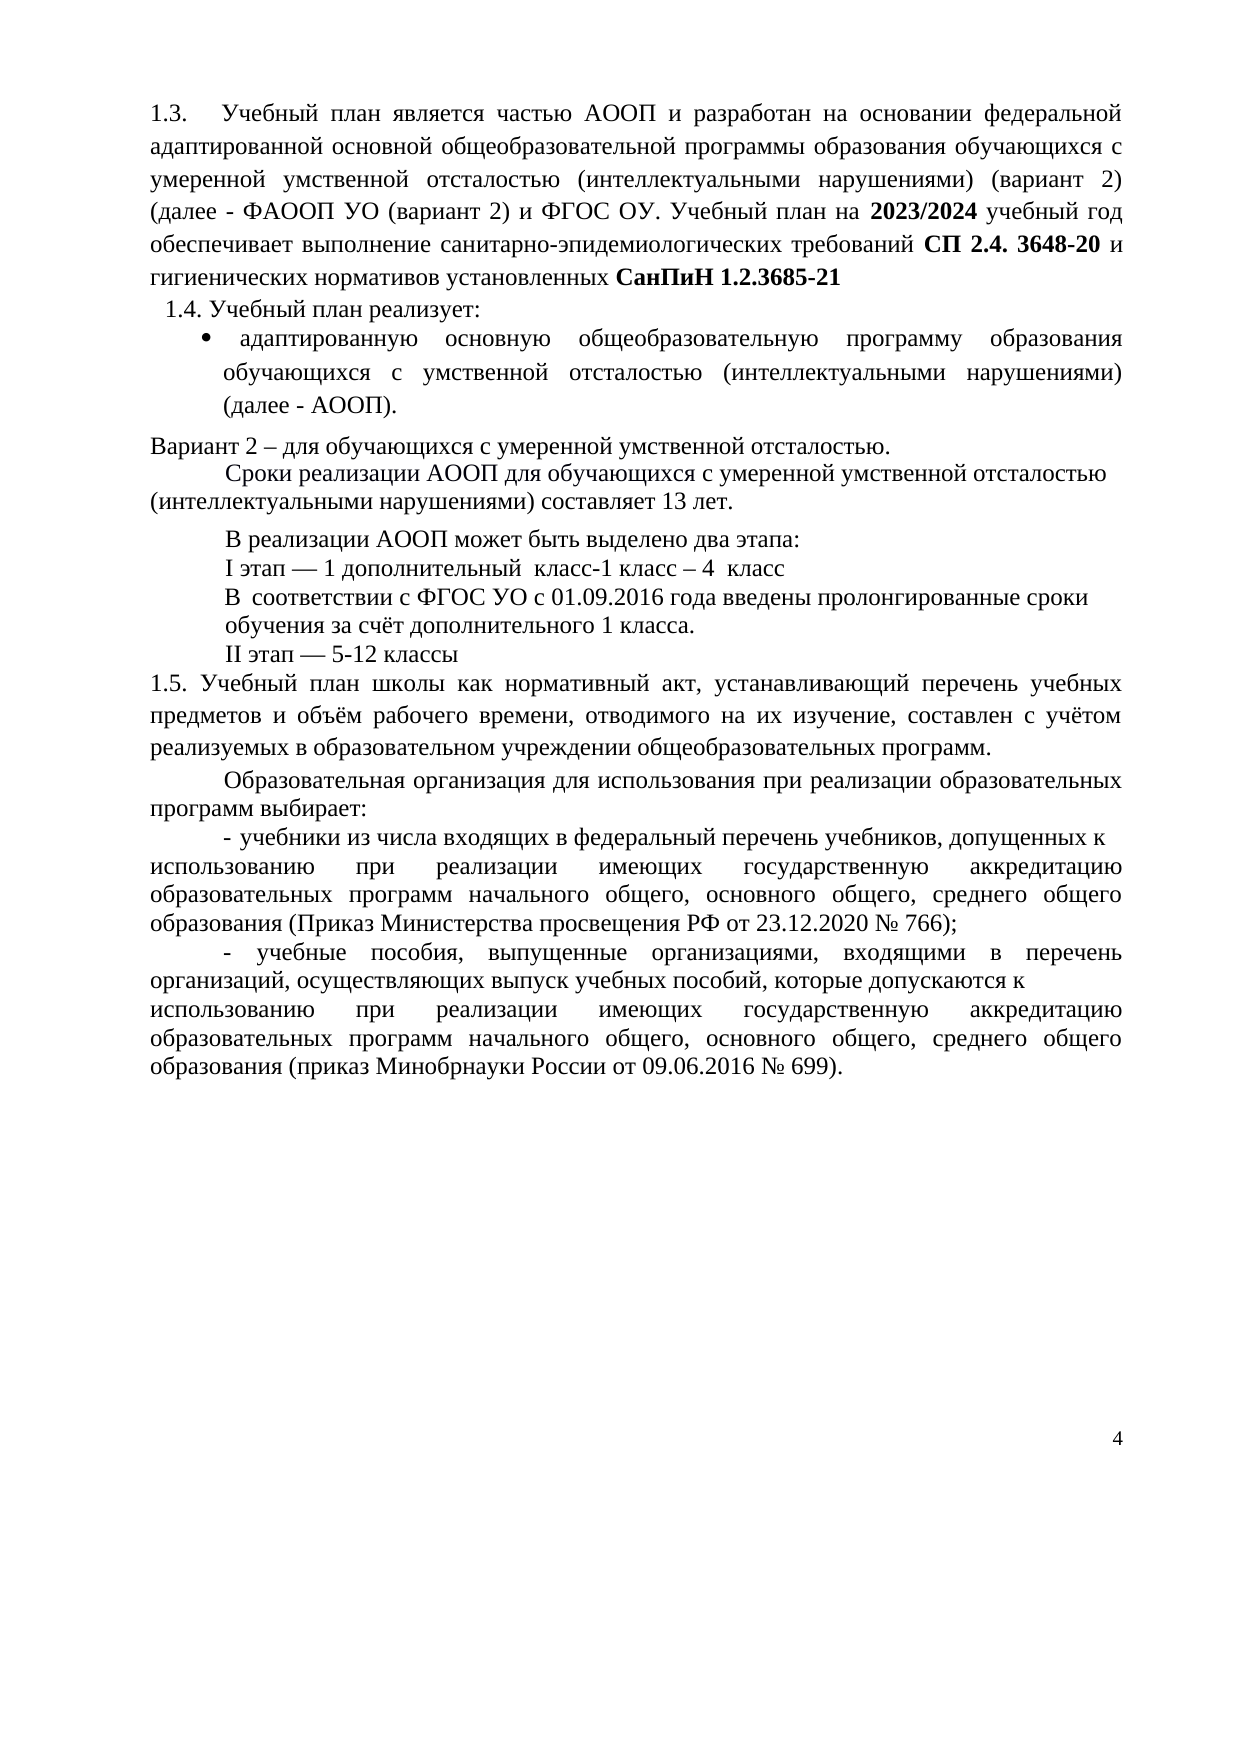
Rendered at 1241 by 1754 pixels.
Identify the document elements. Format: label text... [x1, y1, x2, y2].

text Вариант 2 – для обучающихся с умеренной умственной отсталостью. [150, 431, 1123, 459]
text В реализации АООП может быть выделено два этапа: [225, 524, 1123, 553]
list соответствии с ФГОС УО с 01.09.2016 года введены пролонгированные сроки обучения за счёт дополнительного 1 класса. [224, 583, 1123, 639]
text 1.5. Учебный план школы как нормативный акт, устанавливающий перечень учебных предметов и объём рабочего времени, отводимого на их изучение, составлен с учётом реализуемых в образовательном учреждении общеобразовательных программ. [150, 668, 1123, 761]
text 1.4. Учебный план реализует: [164, 294, 1123, 323]
list учебники из числа входящих в федеральный перечень учебников, допущенных к [223, 822, 1123, 851]
list учебные пособия, выпущенные организациями, входящими в перечень организаций, осуществляющих выпуск учебных пособий, которые допускаются к [150, 938, 1123, 993]
text II этап ― 5-12 классы [225, 639, 1123, 668]
text использованию при реализации имеющих государственную аккредитацию образовательных программ начального общего, основного общего, среднего общего образования (приказ Минобрнауки России от 09.06.2016 № 699). [150, 995, 1123, 1079]
text Образовательная организация для использования при реализации образовательных программ выбирает: [150, 766, 1123, 822]
text использованию при реализации имеющих государственную аккредитацию образовательных программ начального общего, основного общего, среднего общего образования (Приказ Министерства просвещения РФ от 23.12.2020 № 766); [150, 852, 1123, 936]
text  адаптированную основную общеобразовательную программу образования обучающихся с умственной отсталостью (интеллектуальными нарушениями) (далее - АООП). [202, 323, 1123, 419]
text 1.3. Учебный план является частью АООП и разработан на основании федеральной адаптированной основной общеобразовательной программы образования обучающихся с умеренной умственной отсталостью (интеллектуальными нарушениями) (вариант 2) (далее - ФАООП УО (вариант 2) и ФГОС ОУ. Учебный план на 2023/2024 учебный год обеспечивает выполнение санитарно-эпидемиологических требований СП 2.4. 3648-20 и гигиенических нормативов установленных СанПиН 1.2.3685-21 [150, 98, 1123, 291]
text I этап ― 1 дополнительный класс-1 класс – 4 класс [225, 553, 1123, 582]
text Сроки реализации АООП для обучающихся с умеренной умственной отсталостью (интеллектуальными нарушениями) составляет 13 лет. [150, 459, 1123, 515]
